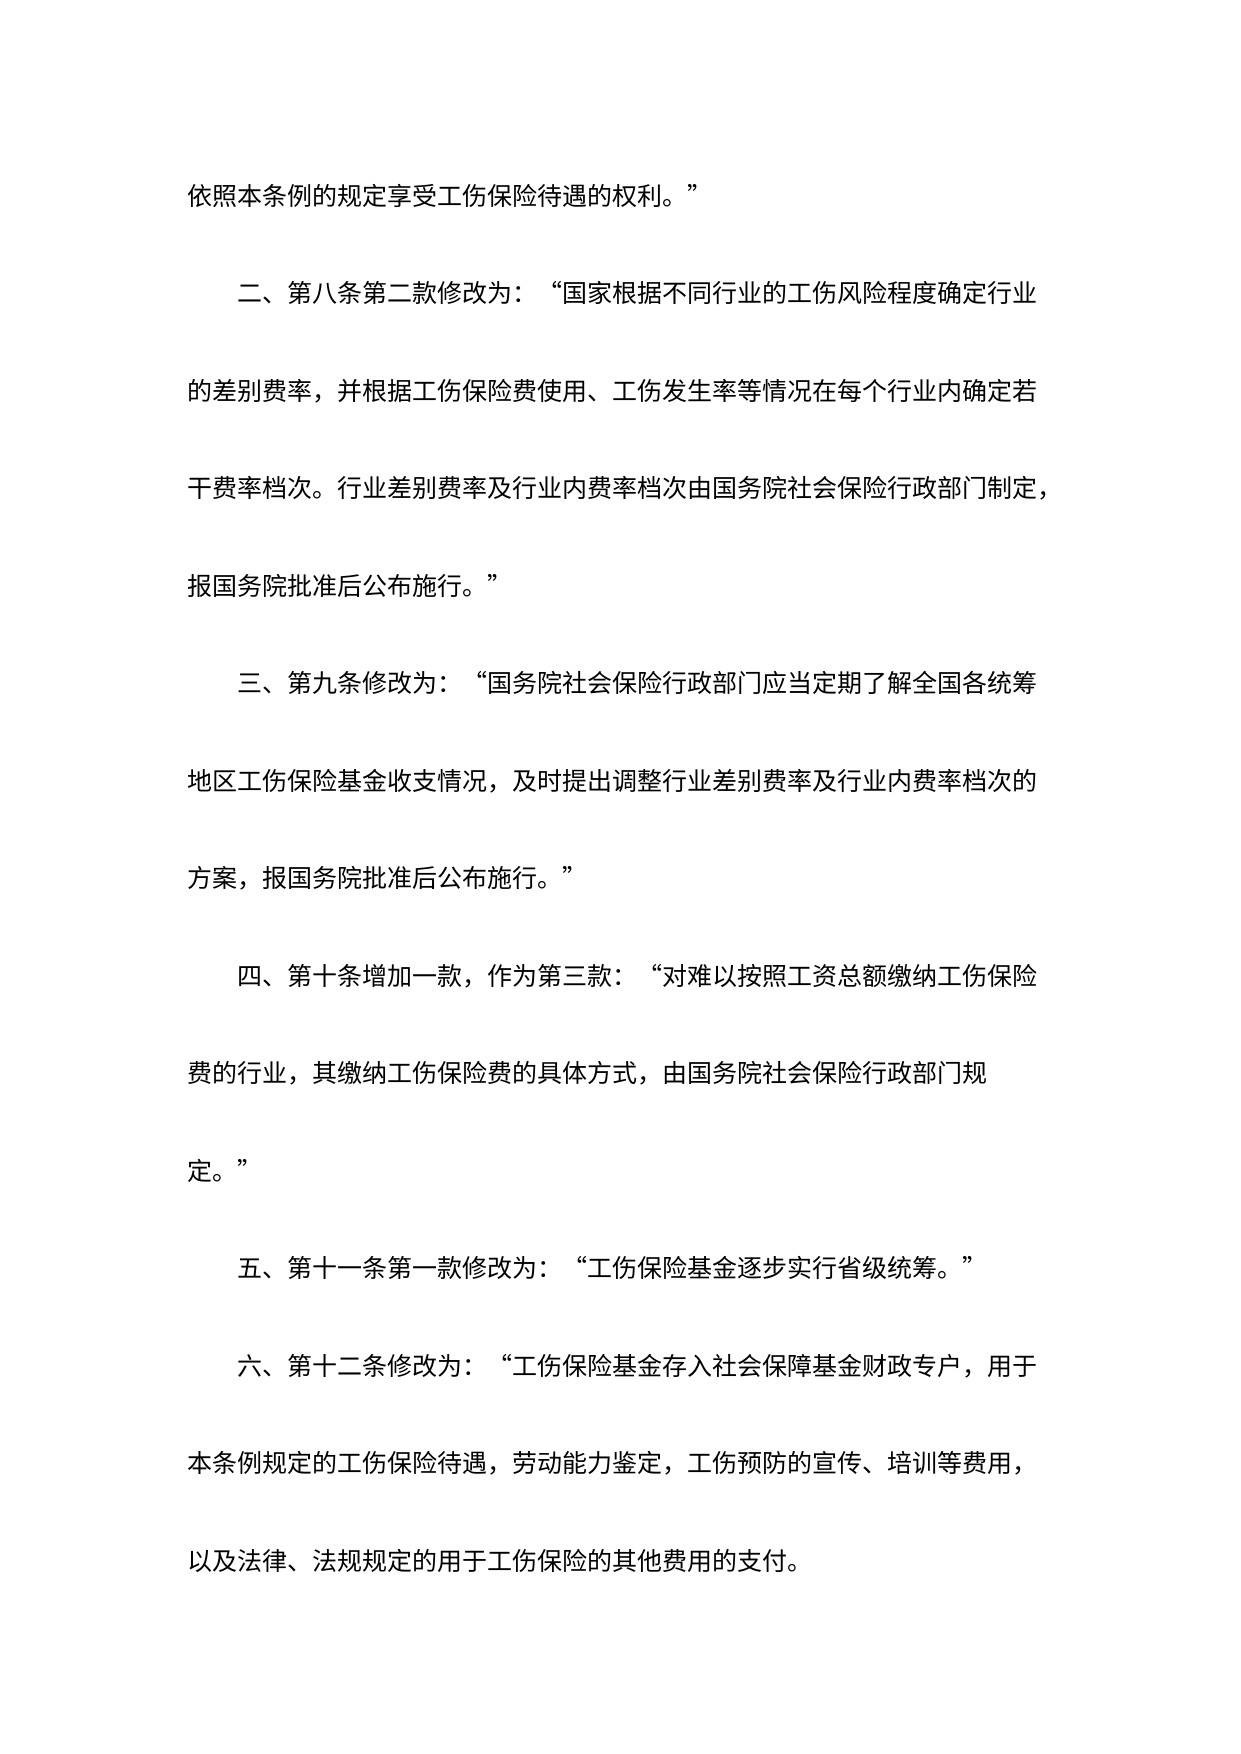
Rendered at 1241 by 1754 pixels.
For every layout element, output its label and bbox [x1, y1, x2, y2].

text [187, 162, 1053, 1592]
